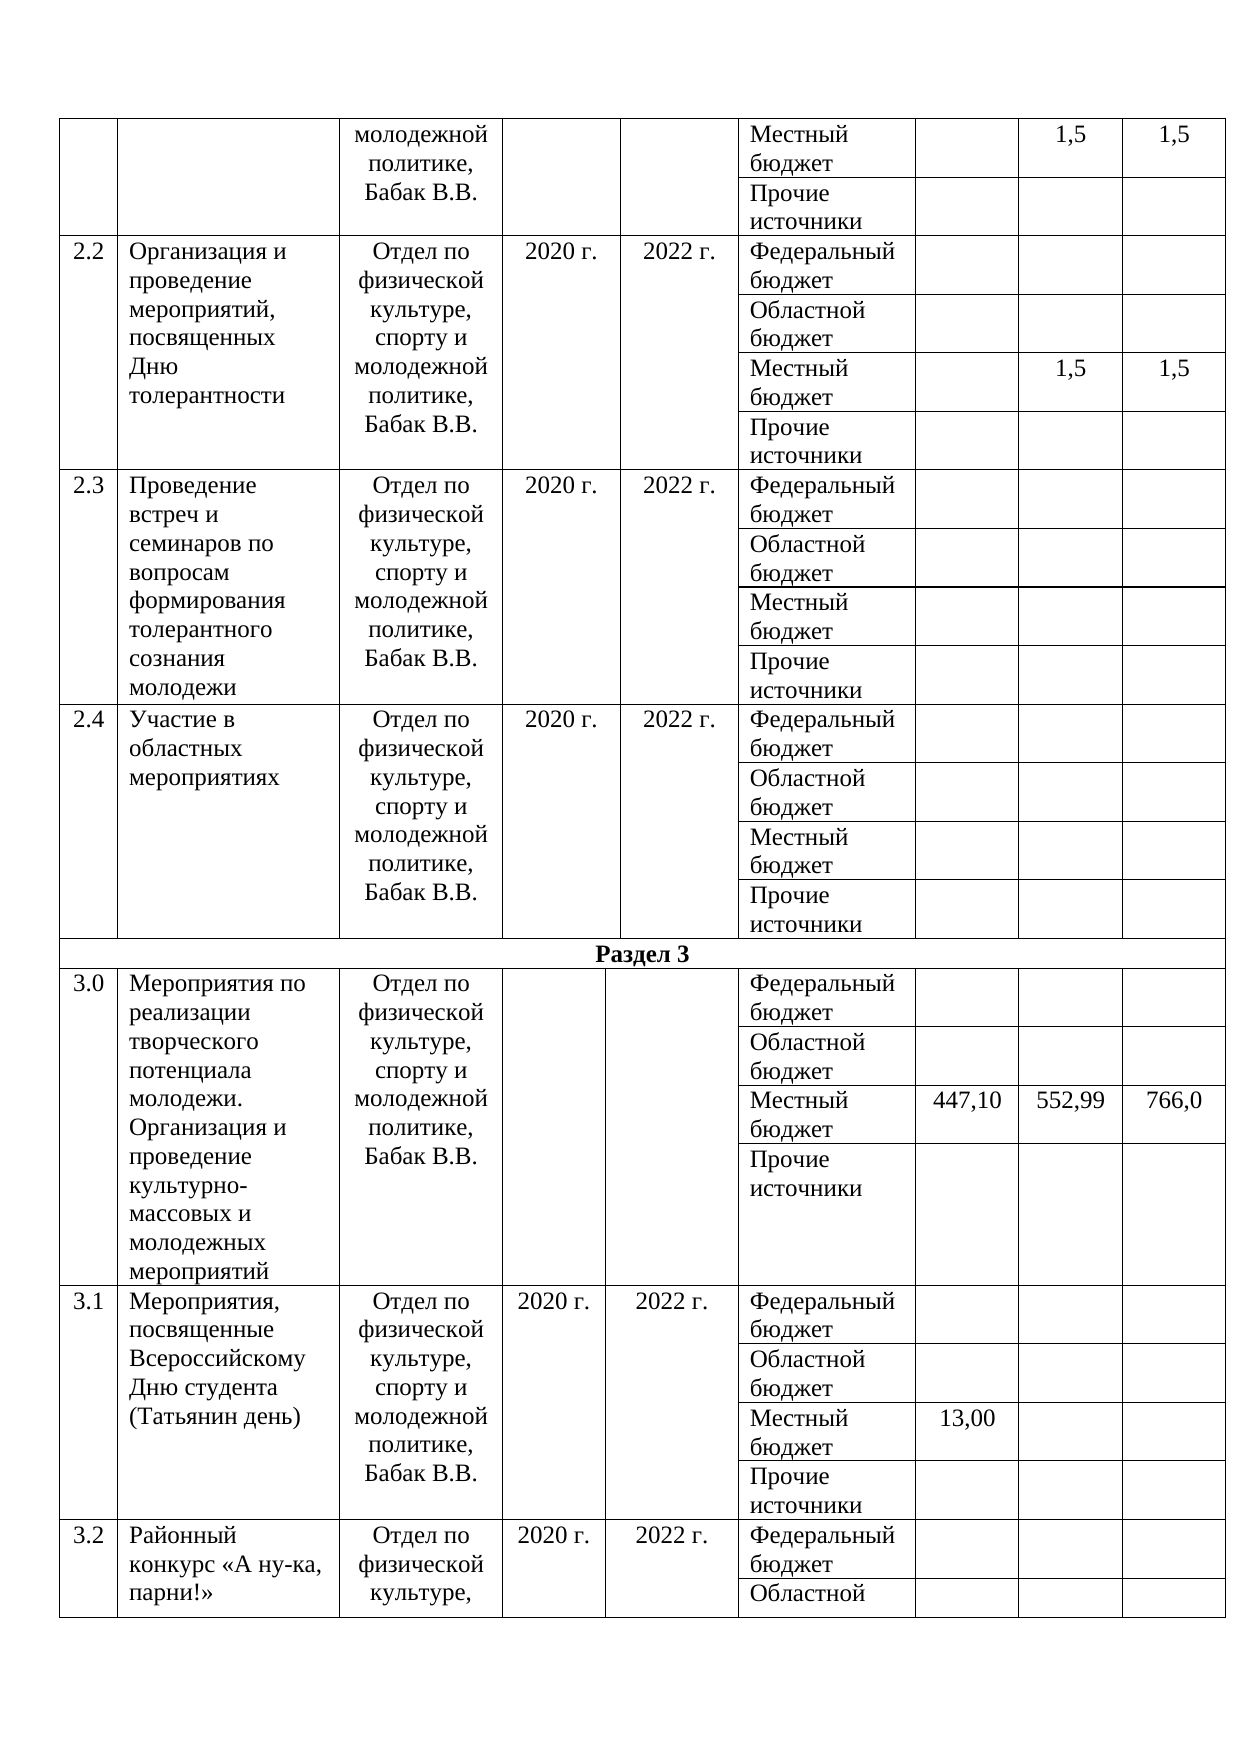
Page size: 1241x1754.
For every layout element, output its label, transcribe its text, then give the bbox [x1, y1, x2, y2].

table_cell [1123, 763, 1225, 821]
table_cell [1019, 178, 1122, 235]
table_cell Прочие источники [739, 178, 915, 235]
table_cell [1019, 1286, 1122, 1343]
table_cell [916, 1520, 1018, 1577]
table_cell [340, 236, 502, 469]
table_cell [916, 822, 1018, 879]
table_cell [1123, 295, 1225, 352]
table_cell Федеральный бюджет [739, 1286, 915, 1343]
table_cell Мероприятия, посвященные Всероссийскому Дню студента (Татьянин день) [118, 1286, 339, 1519]
table_cell Областной бюджет [739, 1344, 915, 1402]
table_cell 2020 г. [503, 705, 620, 938]
table_cell 3.0 [60, 969, 117, 1285]
table_cell [1123, 705, 1225, 762]
table_cell 2022 г. [621, 705, 738, 938]
table_cell 2020 г. [503, 1520, 605, 1617]
table_cell [1123, 880, 1225, 938]
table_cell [340, 1520, 502, 1617]
table_cell [916, 236, 1018, 294]
table_cell [1019, 822, 1122, 879]
table_cell [916, 529, 1018, 586]
table_cell 2020 г. [503, 470, 620, 703]
table_cell [1019, 880, 1122, 938]
table_cell Отдел по физической культуре, спорту и молодежной политике, Бабак В.В. [340, 969, 502, 1285]
table_cell 447,10 [916, 1086, 1018, 1143]
table_cell Прочие источники [739, 1144, 915, 1285]
table_cell [1123, 529, 1225, 586]
table_cell 1,5 [1123, 353, 1225, 411]
table_cell Федеральный бюджет [739, 1520, 915, 1577]
table_cell 1,5 [1019, 119, 1122, 177]
table_cell Федеральный бюджет [739, 470, 915, 528]
table_cell [1019, 646, 1122, 703]
table_cell Областной бюджет [739, 295, 915, 352]
table_cell [1123, 646, 1225, 703]
table_cell [916, 1461, 1018, 1519]
table_cell [1123, 969, 1225, 1026]
table_cell Отдел по физической культуре, спорту и молодежной политике, Бабак В.В. [340, 1286, 502, 1519]
table_cell 2022 г. [606, 1520, 738, 1617]
table_cell Отдел по физической культуре, спорту и молодежной политике, Бабак В.В. [340, 470, 502, 703]
table_cell Федеральный бюджет [739, 236, 915, 294]
table_cell Прочие источники [739, 646, 915, 703]
table_cell 552,99 [1019, 1086, 1122, 1143]
table_cell 2022 г. [606, 1286, 738, 1519]
table_cell [1123, 412, 1225, 469]
table_cell Федеральный бюджет [739, 705, 915, 762]
table_cell [1123, 1286, 1225, 1343]
table_cell [503, 969, 605, 1285]
table_cell [1123, 1027, 1225, 1084]
table_cell [916, 588, 1018, 645]
table_cell 2020 г. [503, 1286, 605, 1519]
table_cell [916, 1579, 1018, 1617]
table_cell [1019, 969, 1122, 1026]
table_cell [1123, 1144, 1225, 1285]
table_cell [1019, 295, 1122, 352]
table_cell Участие в областных мероприятиях [118, 705, 339, 938]
table_cell 1,5 [1123, 119, 1225, 177]
table_cell Областной бюджет [739, 1579, 915, 1617]
table_cell 2022 г. [621, 470, 738, 703]
table_cell [1123, 1344, 1225, 1402]
table_cell [1019, 529, 1122, 586]
table_cell [916, 295, 1018, 352]
table_cell [1123, 1461, 1225, 1519]
table_cell Раздел 3 [60, 939, 1225, 967]
table_cell [916, 969, 1018, 1026]
table_cell 13,00 [916, 1403, 1018, 1460]
table_cell [916, 763, 1018, 821]
table_cell [1123, 588, 1225, 645]
table_cell [1019, 763, 1122, 821]
table_cell [1019, 236, 1122, 294]
table_cell 2.3 [60, 470, 117, 703]
table_cell Мероприятия по реализации творческого потенциала молодежи. Организация и проведение культурно-массовых и молодежных мероприятий [118, 969, 339, 1285]
table_cell [1019, 412, 1122, 469]
table_cell [916, 705, 1018, 762]
table_cell [1019, 1403, 1122, 1460]
table_cell Областной бюджет [739, 763, 915, 821]
table_cell [1019, 1144, 1122, 1285]
table_cell [916, 119, 1018, 177]
table_cell [1123, 1579, 1225, 1617]
table_cell Местный бюджет [739, 822, 915, 879]
table_cell 3.1 [60, 1286, 117, 1519]
table_cell [916, 1144, 1018, 1285]
table_cell Проведение встреч и семинаров по вопросам формирования толерантного сознания молодежи [118, 470, 339, 703]
table_cell [1019, 1520, 1122, 1577]
table_cell Местный бюджет [739, 588, 915, 645]
table_cell [1123, 1520, 1225, 1577]
table_cell [916, 470, 1018, 528]
table_cell [916, 1286, 1018, 1343]
table_cell [916, 880, 1018, 938]
table_cell 1,5 [1019, 353, 1122, 411]
table_cell Местный бюджет [739, 1086, 915, 1143]
table_cell [916, 1027, 1018, 1084]
table_cell [916, 646, 1018, 703]
table_cell Отдел по физической культуре, спорту и молодежной политике, Бабак В.В. [340, 705, 502, 938]
table_cell [1123, 822, 1225, 879]
table_cell [916, 353, 1018, 411]
table_cell [1123, 178, 1225, 235]
table_cell 2020 г. [503, 236, 620, 469]
table_cell [1123, 470, 1225, 528]
table_cell [1019, 705, 1122, 762]
table_cell [1019, 1461, 1122, 1519]
table_cell Прочие источники [739, 412, 915, 469]
table_cell 2.4 [60, 705, 117, 938]
table_cell [916, 1344, 1018, 1402]
table_cell [606, 969, 738, 1285]
table_cell Местный бюджет [739, 119, 915, 177]
table_cell [1019, 588, 1122, 645]
table_cell Местный бюджет [739, 353, 915, 411]
table_cell Прочие источники [739, 1461, 915, 1519]
table_cell [1019, 1027, 1122, 1084]
table_cell Местный бюджет [739, 1403, 915, 1460]
table_cell [1123, 1403, 1225, 1460]
table_cell 3.2 [60, 1520, 117, 1617]
table_cell Прочие источники [739, 880, 915, 938]
table_cell Областной бюджет [739, 529, 915, 586]
table_cell Районный конкурс «А ну-ка, парни!» [118, 1520, 339, 1617]
table_cell 2.2 [60, 236, 117, 469]
table_cell [916, 178, 1018, 235]
table_cell [1019, 470, 1122, 528]
table_cell Организация и проведение мероприятий, посвященных Дню толерантности [118, 236, 339, 469]
table_cell [916, 412, 1018, 469]
table_cell 766,0 [1123, 1086, 1225, 1143]
table_cell Федеральный бюджет [739, 969, 915, 1026]
table_cell [1123, 236, 1225, 294]
table_cell Областной бюджет [739, 1027, 915, 1084]
table_cell [1019, 1344, 1122, 1402]
table_cell [1019, 1579, 1122, 1617]
table_cell 2022 г. [621, 236, 738, 469]
